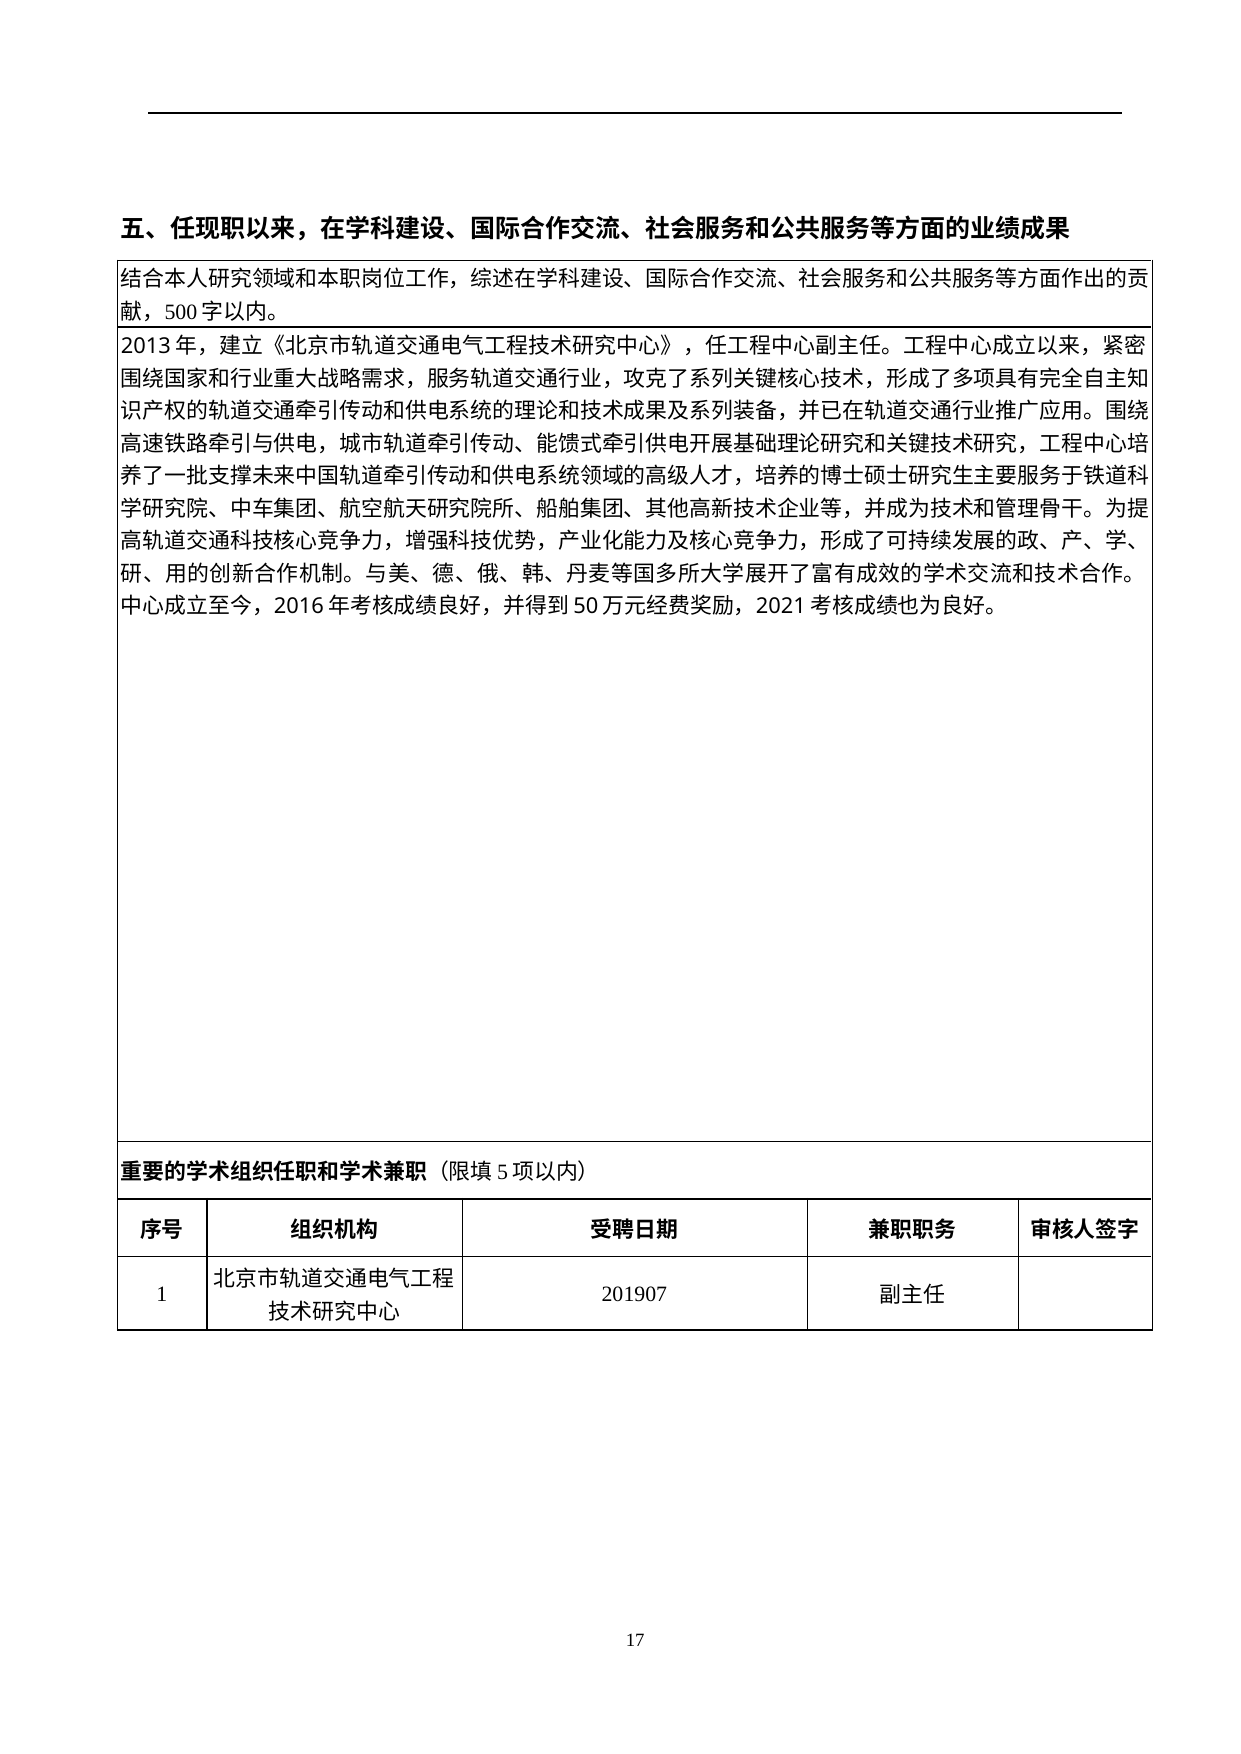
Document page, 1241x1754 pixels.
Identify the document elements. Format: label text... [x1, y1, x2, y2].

table_cell 审核人签字 [1019, 1198, 1152, 1256]
table_cell 副主任 [808, 1257, 1018, 1329]
table_cell 受聘日期 [463, 1200, 807, 1256]
table_header 五、任现职以来，在学科建设、国际合作交流、社会服务和公共服务等方面的业绩成果 [118, 195, 1152, 259]
table_cell 组织机构 [208, 1200, 462, 1256]
table_cell 2013年，建立《北京市轨道交通电气工程技术研究中心》，任工程中心副主任。工程中心成立以来，紧密围绕国家和行业重大战略需求，服务轨道交通行业，攻克了系列关键核心技术，形成了多项具有完全自主知识产权的轨道交通牵引传动和供电系统的理论和技术成果及系列装备，并已在轨道交通行业推广应用。围绕高速铁路牵引与供电，城市轨道牵引传动、能馈式牵引供电开展基础理论研究和关键技术研究，工程中心培养了一批支撑未来中国轨道牵引传动和供电系统领域的高级人才，培养的博士硕士研究生主要服务于铁道科学研究院、中车集团、航空航天研究院所、船舶集团、其他高新技术企业等，并成为技术和管理骨干。为提高轨道交通科技核心竞争力，增强科技优势，产业化能力及核心竞争力，形成了可持续发展的政、产、学、研、用的创新合作机制。与美、德、俄、韩、丹麦等国多所大学展开了富有成效的学术交流和技术合作。 [118, 326, 1152, 1141]
table_cell 北京市轨道交通电气工程技术研究中心 [208, 1257, 462, 1329]
table_cell 201907 [463, 1257, 807, 1329]
table_cell 重要的学术组织任职和学术兼职（限填5项以内） [118, 1141, 1152, 1198]
table_cell 兼职职务 [808, 1200, 1018, 1256]
table_cell 1 [118, 1257, 206, 1329]
table_cell [1019, 1256, 1152, 1329]
table_cell 序号 [118, 1200, 206, 1256]
table_cell 结合本人研究领域和本职岗位工作，综述在学科建设、国际合作交流、社会服务和公共服务等方面作出的贡献，500字以内。 [118, 260, 1152, 326]
